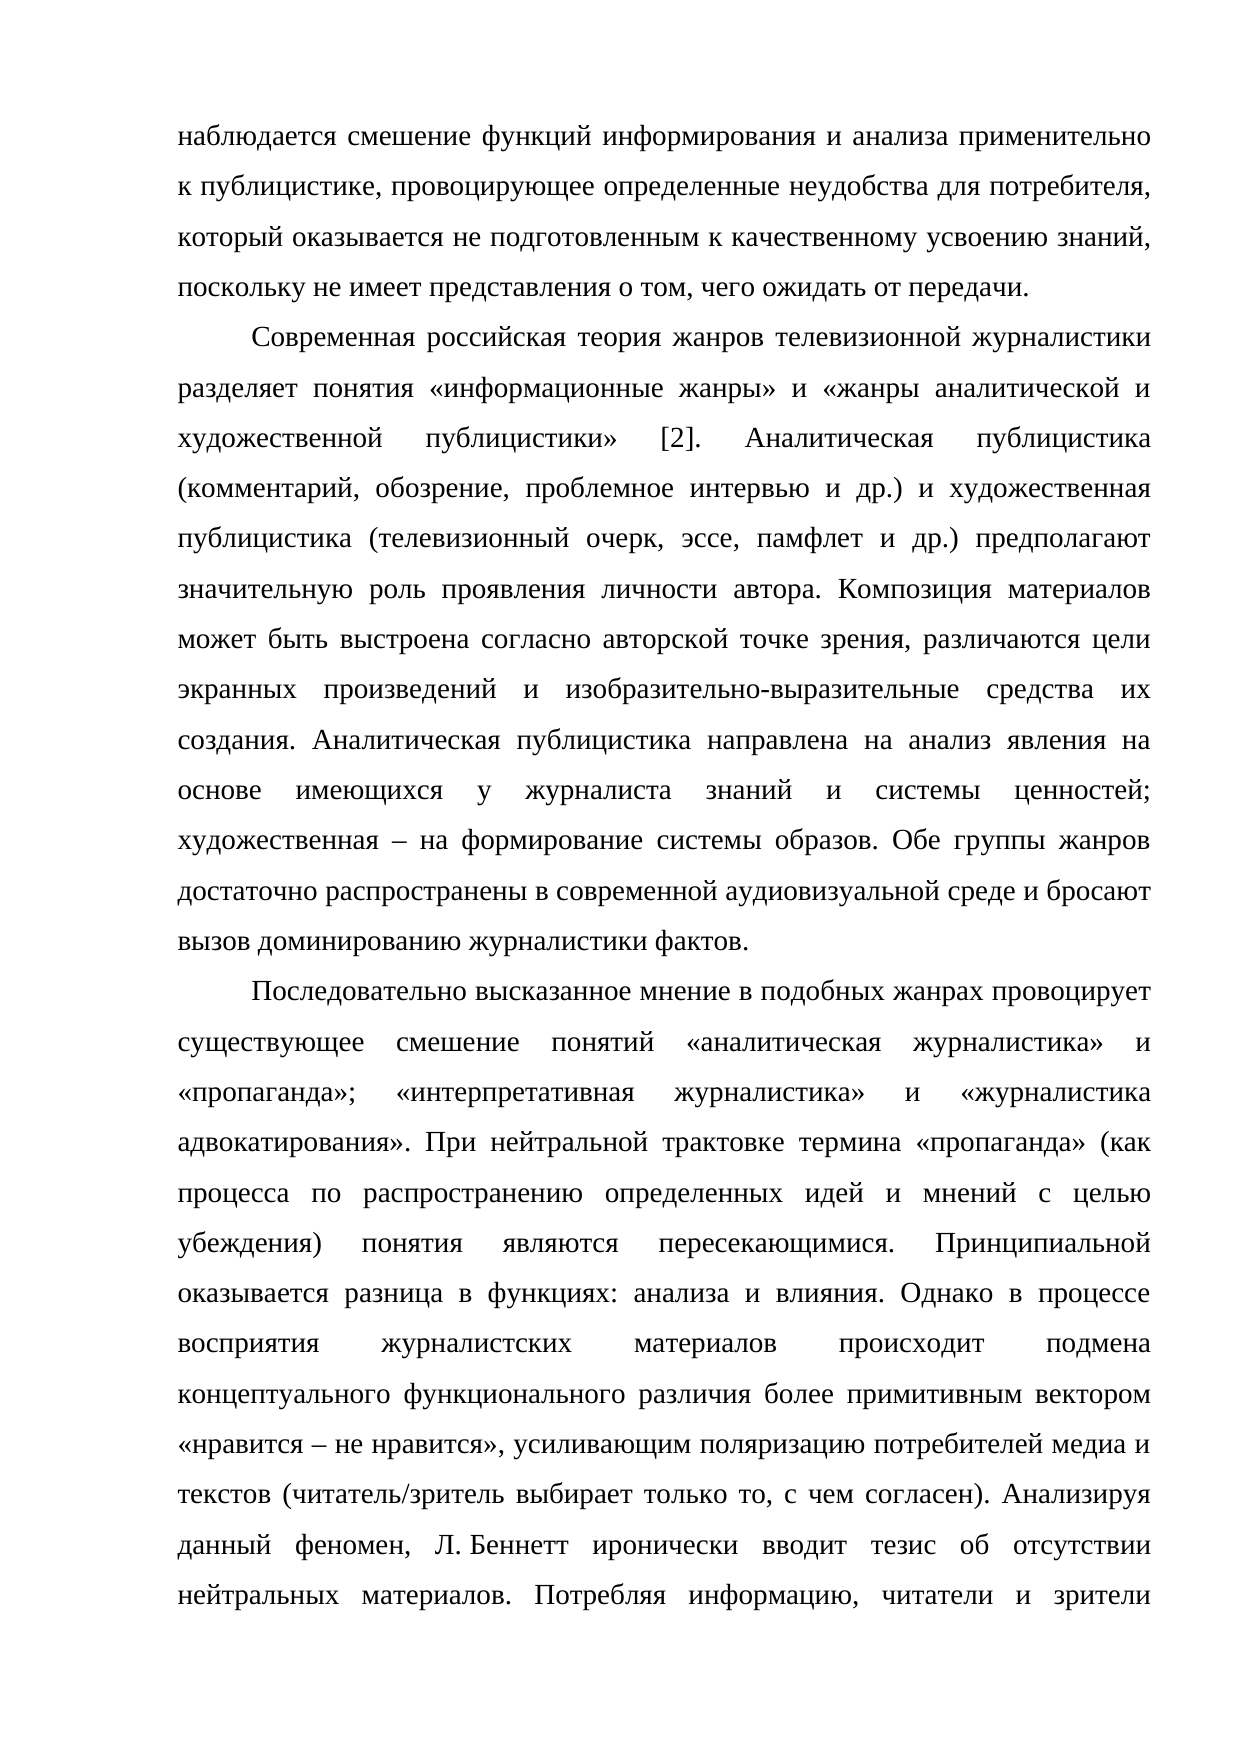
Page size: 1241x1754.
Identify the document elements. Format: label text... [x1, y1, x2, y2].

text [177, 973, 1152, 1611]
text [177, 118, 1152, 303]
text Современная российская теория жанров телевизионной журналистики разделяет понятия «информационные жанры» и «жанры аналитической и художественной публицистики» [2]. Аналитическая публицистика (комментарий, обозрение, проблемное интервью и др.) и художественная публицистика (телевизионный очерк, эссе, памфлет и др.) предполагают значительную роль проявления личности автора. Композиция материалов может быть выстроена согласно авторской точке зрения, различаются цели экранных произведений и изобразительно-выразительные средства их создания. Аналитическая публицистика направлена на анализ явления на основе имеющихся у журналиста знаний и системы ценностей; художественная – на формирование системы образов. Обе группы жанров достаточно распространены в современной аудиовизуальной среде и бросают вызов доминированию журналистики фактов. [177, 319, 1152, 957]
